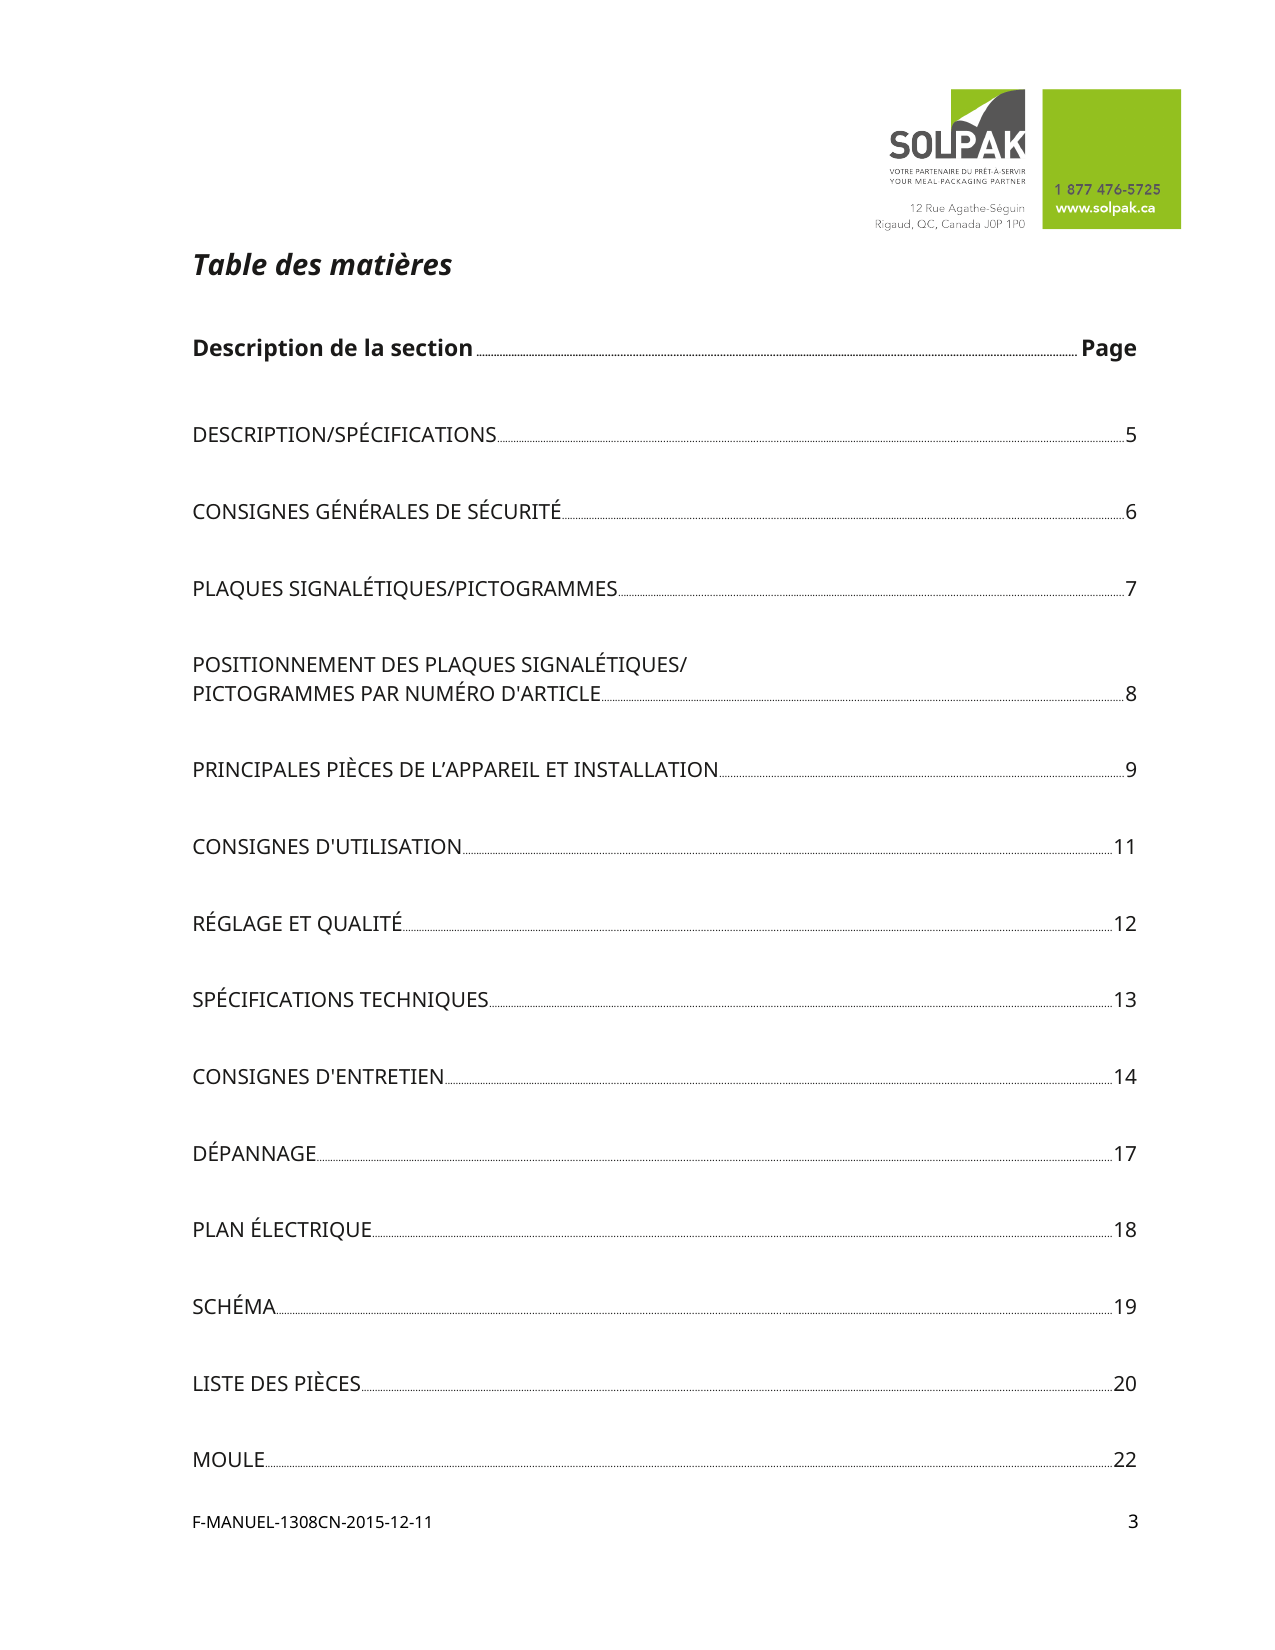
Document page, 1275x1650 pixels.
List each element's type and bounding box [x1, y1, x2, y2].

picture [871, 71, 1182, 250]
